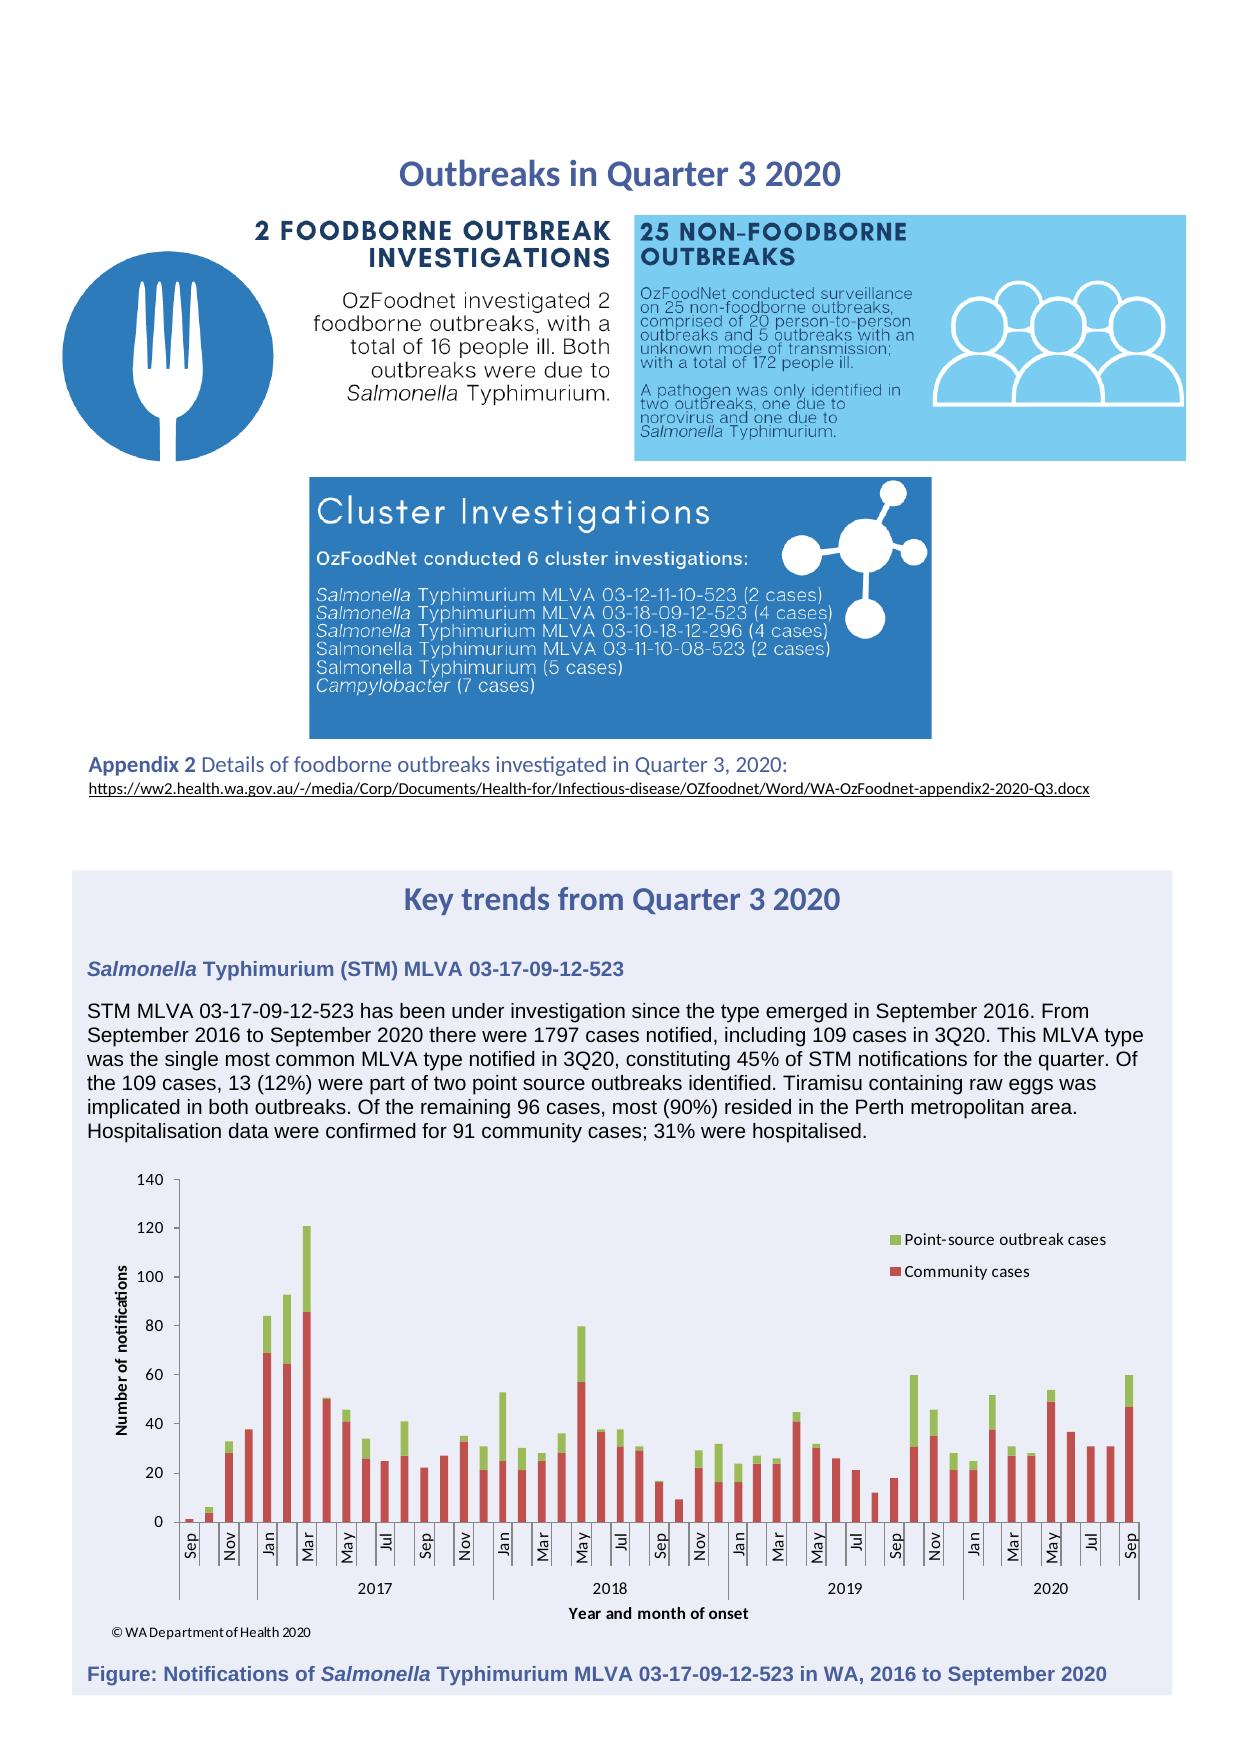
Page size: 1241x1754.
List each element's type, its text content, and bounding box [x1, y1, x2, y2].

picture [309, 477, 932, 740]
text Outbreaks in Quarter 3 2020 [150, 150, 1090, 196]
picture [634, 215, 1187, 461]
picture [61, 212, 618, 462]
